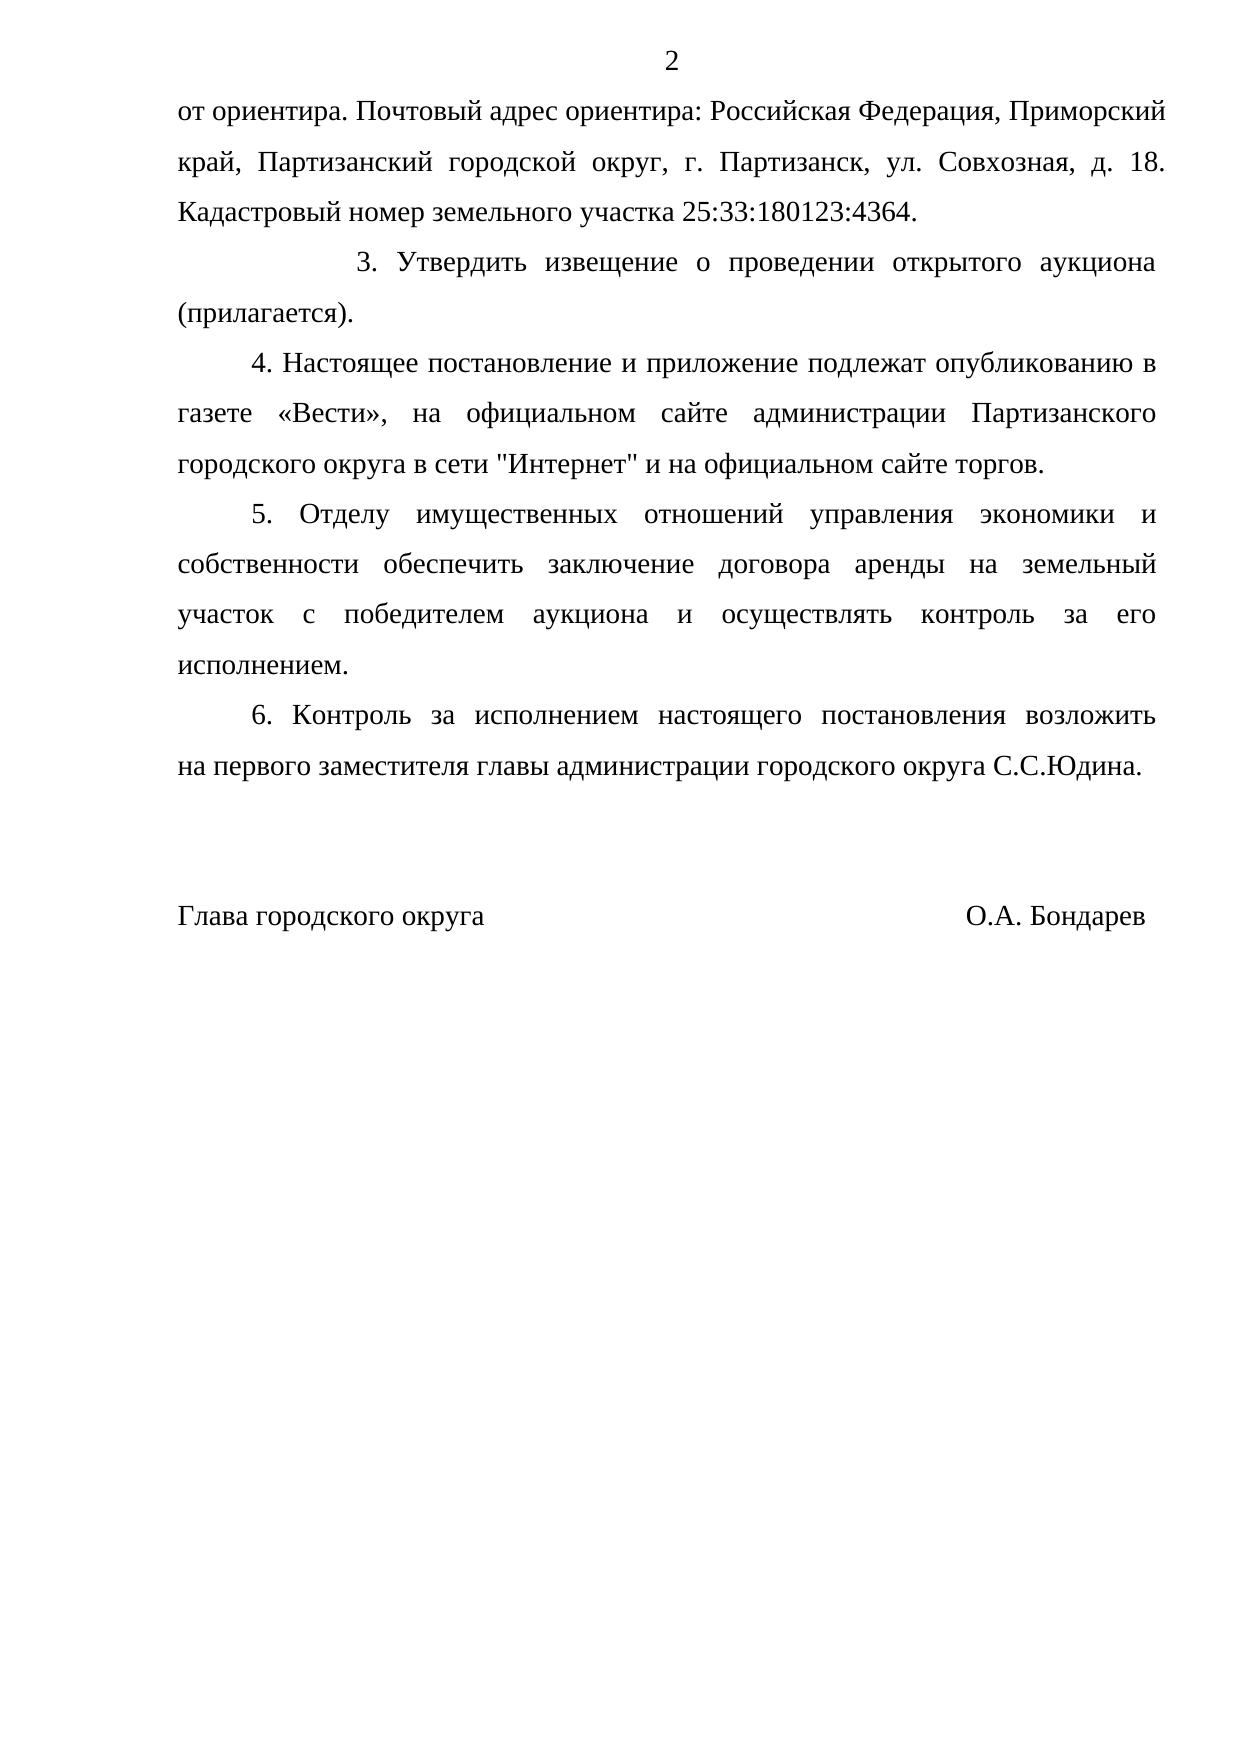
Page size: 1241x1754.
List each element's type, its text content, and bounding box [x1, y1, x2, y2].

text 6. Контроль за исполнением настоящего постановления возложить на первого заместителя главы администрации городского округа С.С.Юдина. [177, 697, 1157, 781]
text 3. Утвердить извещение о проведении открытого аукциона (прилагается). [177, 244, 1157, 328]
text 4. Настоящее постановление и приложение подлежат опубликованию в газете «Вести», на официальном сайте администрации Партизанского городского округа в сети "Интернет" и на официальном сайте торгов. [177, 345, 1157, 479]
text 5. Отделу имущественных отношений управления экономики и собственности обеспечить заключение договора аренды на земельный участок с победителем аукциона и осуществлять контроль за его исполнением. [177, 496, 1157, 681]
text 2 [177, 43, 1167, 77]
text Глава городского округа О.А. Бондарев [177, 898, 1152, 932]
text от ориентира. Почтовый адрес ориентира: Российская Федерация, Приморский край, Партизанский городской округ, г. Партизанск, ул. Совхозная, д. 18. Кадастровый номер земельного участка 25:33:180123:4364. [177, 93, 1167, 228]
